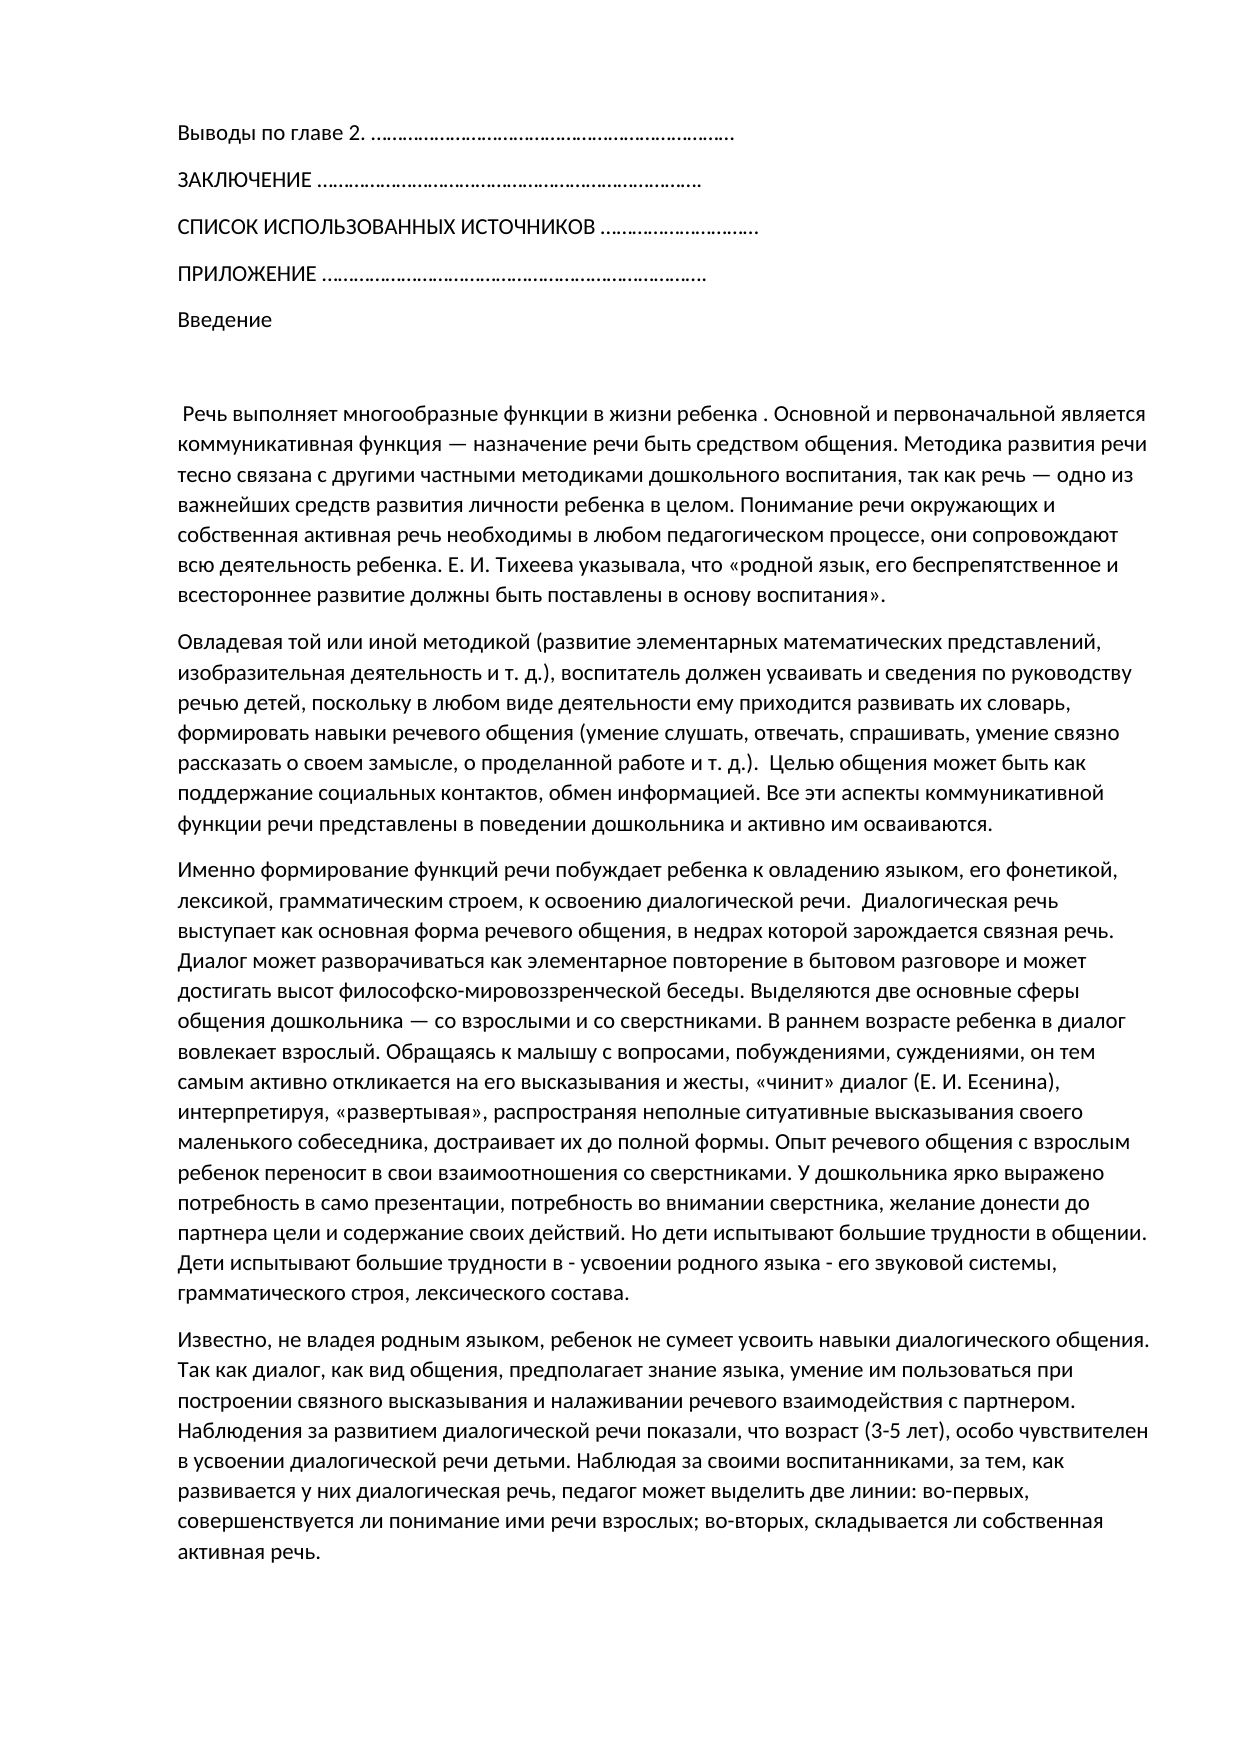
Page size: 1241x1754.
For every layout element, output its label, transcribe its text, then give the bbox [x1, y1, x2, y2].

text Именно формирование функций речи побуждает ребенка к овладению языком, его фонетикой, лексикой, грамматическим строем, к освоению диалогической речи. Диалогическая речь выступает как основная форма речевого общения, в недрах которой зарождается связная речь. Диалог может разворачиваться как элементарное повторение в бытовом разговоре и может достигать высот философско-мировоззренческой беседы. Выделяются две основные сферы общения дошкольника — со взрослыми и со сверстниками. В раннем возрасте ребенка в диалог вовлекает взрослый. Обращаясь к малышу с вопросами, побуждениями, суждениями, он тем самым активно откликается на его высказывания и жесты, «чинит» диалог (Е. И. Есенина), интерпретируя, «развертывая», распространяя неполные ситуативные высказывания своего маленького собеседника, достраивает их до полной формы. Опыт речевого общения с взрослым ребенок переносит в свои взаимоотношения со сверстниками. У дошкольника ярко выражено потребность в само презентации, потребность во внимании сверстника, желание донести до партнера цели и содержание своих действий. Но дети испытывают большие трудности в общении. Дети испытывают большие трудности в - усвоении родного языка - его звуковой системы, грамматического строя, лексического состава. [177, 856, 1152, 1307]
text ЗАКЛЮЧЕНИЕ ………………………………………………………………. [177, 165, 1152, 193]
text СПИСОК ИСПОЛЬЗОВАННЫХ ИСТОЧНИКОВ ………………………… [177, 212, 1152, 240]
text Речь выполняет многообразные функции в жизни ребенка . Основной и первоначальной является коммуникативная функция — назначение речи быть средством общения. Методика развития речи тесно связана с другими частными методиками дошкольного воспитания, так как речь — одно из важнейших средств развития личности ребенка в целом. Понимание речи окружающих и собственная активная речь необходимы в любом педагогическом процессе, они сопровождают всю деятельность ребенка. Е. И. Тихеева указывала, что «родной язык, его беспрепятственное и всестороннее развитие должны быть поставлены в основу воспитания». [177, 399, 1152, 609]
text ПРИЛОЖЕНИЕ ………………………………………………………………. [177, 259, 1152, 287]
text Овладевая той или иной методикой (развитие элементарных математических представлений, изобразительная деятельность и т. д.), воспитатель должен усваивать и сведения по руководству речью детей, поскольку в любом виде деятельности ему приходится развивать их словарь, формировать навыки речевого общения (умение слушать, отвечать, спрашивать, умение связно рассказать о своем замысле, о проделанной работе и т. д.). Целью общения может быть как поддержание социальных контактов, обмен информацией. Все эти аспекты коммуникативной функции речи представлены в поведении дошкольника и активно им осваиваются. [177, 627, 1152, 837]
text Введение [177, 306, 1152, 334]
text Выводы по главе 2. …………………………………………………………… [177, 118, 1152, 146]
text Известно, не владея родным языком, ребенок не сумеет усвоить навыки диалогического общения. Так как диалог, как вид общения, предполагает знание языка, умение им пользоваться при построении связного высказывания и налаживании речевого взаимодействия с партнером. Наблюдения за развитием диалогической речи показали, что возраст (3-5 лет), особо чувствителен в усвоении диалогической речи детьми. Наблюдая за своими воспитанниками, за тем, как развивается у них диалогическая речь, педагог может выделить две линии: во-первых, совершенствуется ли понимание ими речи взрослых; во-вторых, складывается ли собственная активная речь. [177, 1325, 1152, 1565]
